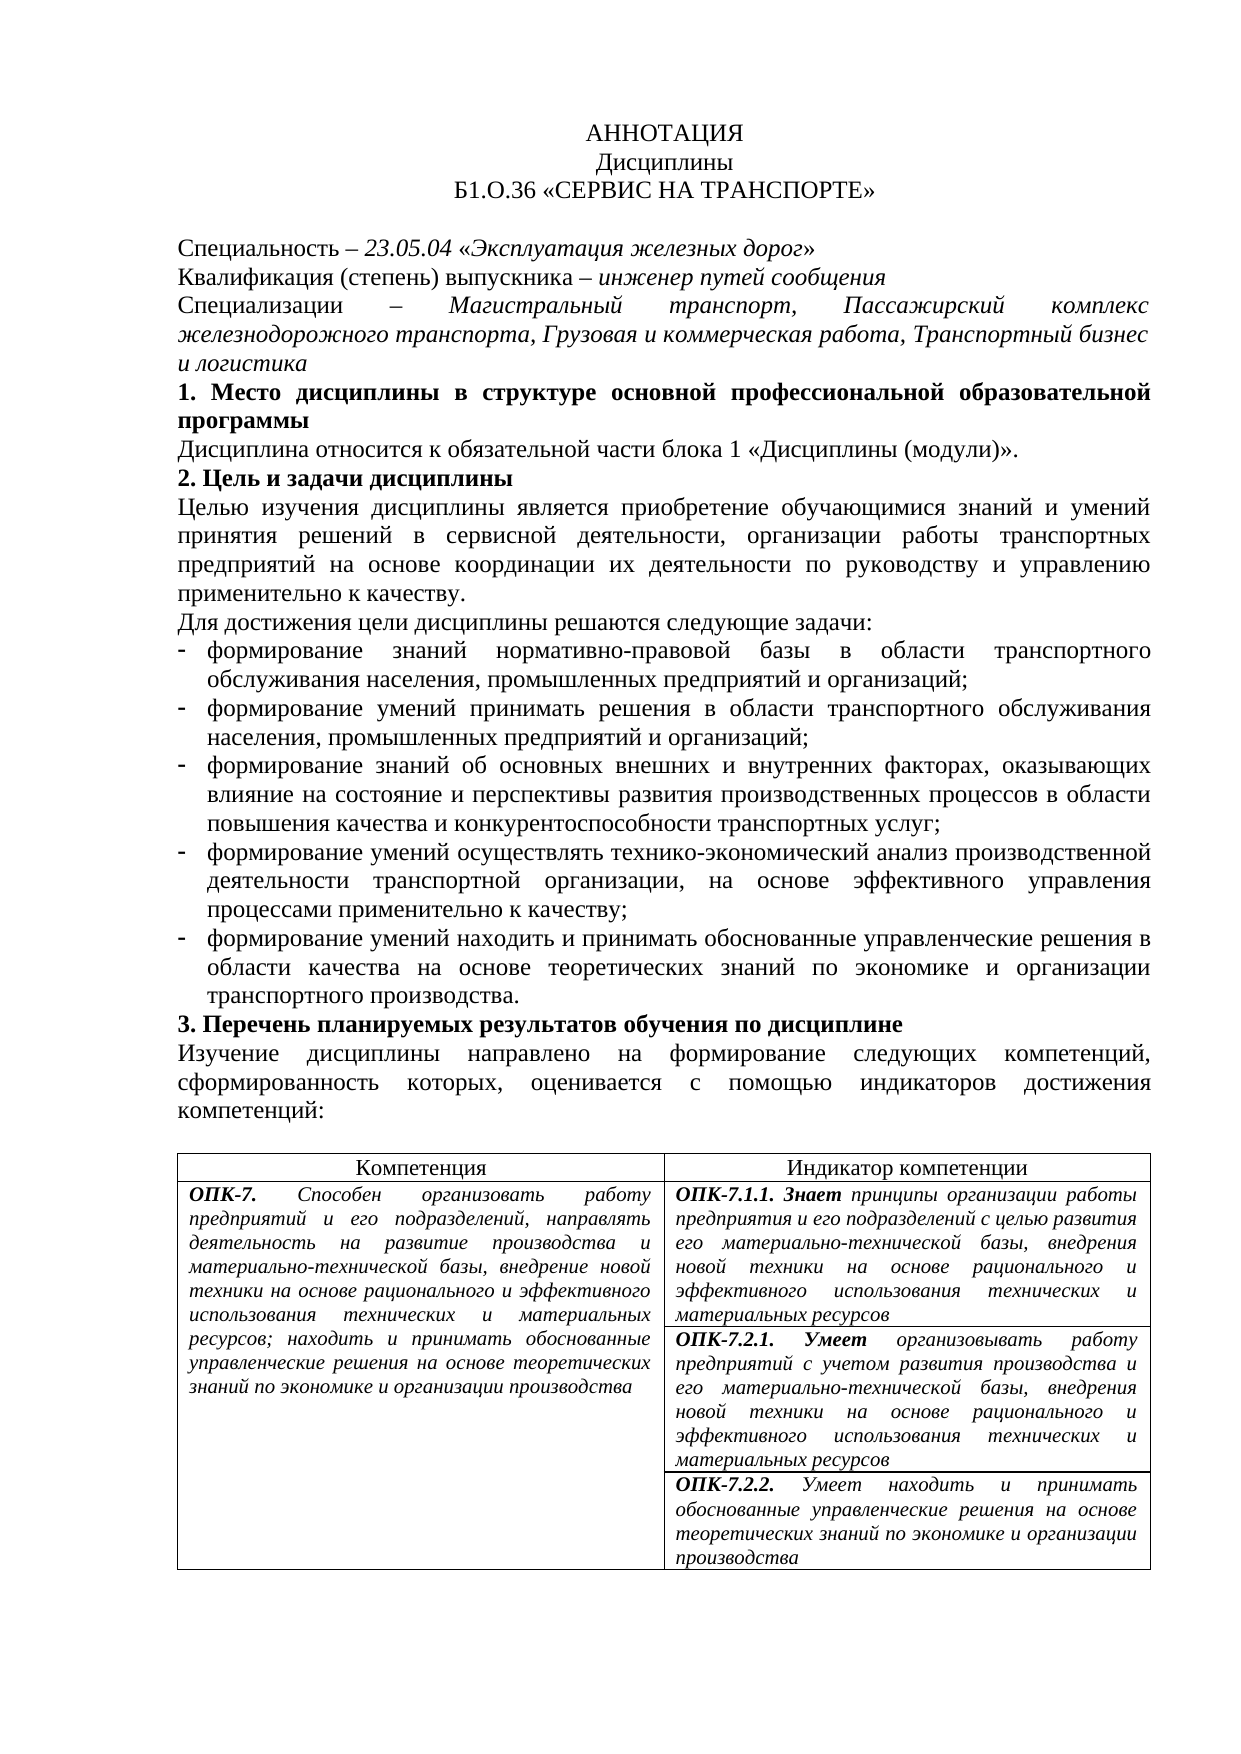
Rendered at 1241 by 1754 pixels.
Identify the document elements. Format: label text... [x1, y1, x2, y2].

list формирование знаний нормативно-правовой базы в области транспортного обслуживания населения, промышленных предприятий и организаций; [177, 636, 1152, 693]
text АННОТАЦИЯ [177, 118, 1152, 147]
list формирование умений осуществлять технико-экономический анализ производственной деятельности транспортной организации, на основе эффективного управления процессами применительно к качеству; [177, 837, 1152, 923]
text Изучение дисциплины направлено на формирование следующих компетенций, сформированность которых, оценивается с помощью индикаторов достижения компетенций: [177, 1038, 1152, 1124]
text Б1.О.36 «СЕРВИС НА ТРАНСПОРТЕ» [177, 176, 1152, 204]
table_cell ОПК-7.1.1. Знает принципы организации работы предприятия и его подразделений с целью развития его материально-технической базы, внедрения новой техники на основе рационального и эффективного использования технических и материальных ресурсов [665, 1182, 1150, 1326]
text Специализации – Магистральный транспорт, Пассажирский комплекс железнодорожного транспорта, Грузовая и коммерческая работа, Транспортный бизнес и логистика [177, 291, 1152, 377]
text 1. Место дисциплины в структуре основной профессиональной образовательной программы [177, 377, 1152, 434]
text Квалификация (степень) выпускника – инженер путей сообщения [177, 262, 1152, 291]
text 3. Перечень планируемых результатов обучения по дисциплине [177, 1009, 1152, 1038]
list формирование знаний об основных внешних и внутренних факторах, оказывающих влияние на состояние и перспективы развития производственных процессов в области повышения качества и конкурентоспособности транспортных услуг; [177, 751, 1152, 837]
table_cell ОПК-7.2.1. Умеет организовывать работу предприятий с учетом развития производства и его материально-технической базы, внедрения новой техники на основе рационального и эффективного использования технических и материальных ресурсов [665, 1327, 1150, 1471]
table_header Индикатор компетенции [665, 1154, 1150, 1181]
text Специальность – 23.05.04 «Эксплуатация железных дорог» [177, 233, 1152, 262]
table_header Компетенция [178, 1154, 664, 1181]
list формирование умений принимать решения в области транспортного обслуживания населения, промышленных предприятий и организаций; [177, 693, 1152, 751]
table_cell ОПК-7. Способен организовать работу предприятий и его подразделений, направлять деятельность на развитие производства и материально-технической базы, внедрение новой техники на основе рационального и эффективного использования технических и материальных ресурсов; находить и принимать обоснованные управленческие решения на основе теоретических знаний по экономике и организации производства [178, 1182, 664, 1569]
text Для достижения цели дисциплины решаются следующие задачи: [177, 607, 1152, 636]
table_cell ОПК-7.2.2. Умеет находить и принимать обоснованные управленческие решения на основе теоретических знаний по экономике и организации производства [665, 1473, 1150, 1569]
text 2. Цель и задачи дисциплины [177, 463, 1152, 492]
text Дисциплина относится к обязательной части блока 1 «Дисциплины (модули)». [177, 434, 1152, 463]
text Целью изучения дисциплины является приобретение обучающимися знаний и умений принятия решений в сервисной деятельности, организации работы транспортных предприятий на основе координации их деятельности по руководству и управлению применительно к качеству. [177, 492, 1152, 607]
list формирование умений находить и принимать обоснованные управленческие решения в области качества на основе теоретических знаний по экономике и организации транспортного производства. [177, 923, 1152, 1009]
text Дисциплины [177, 147, 1152, 176]
